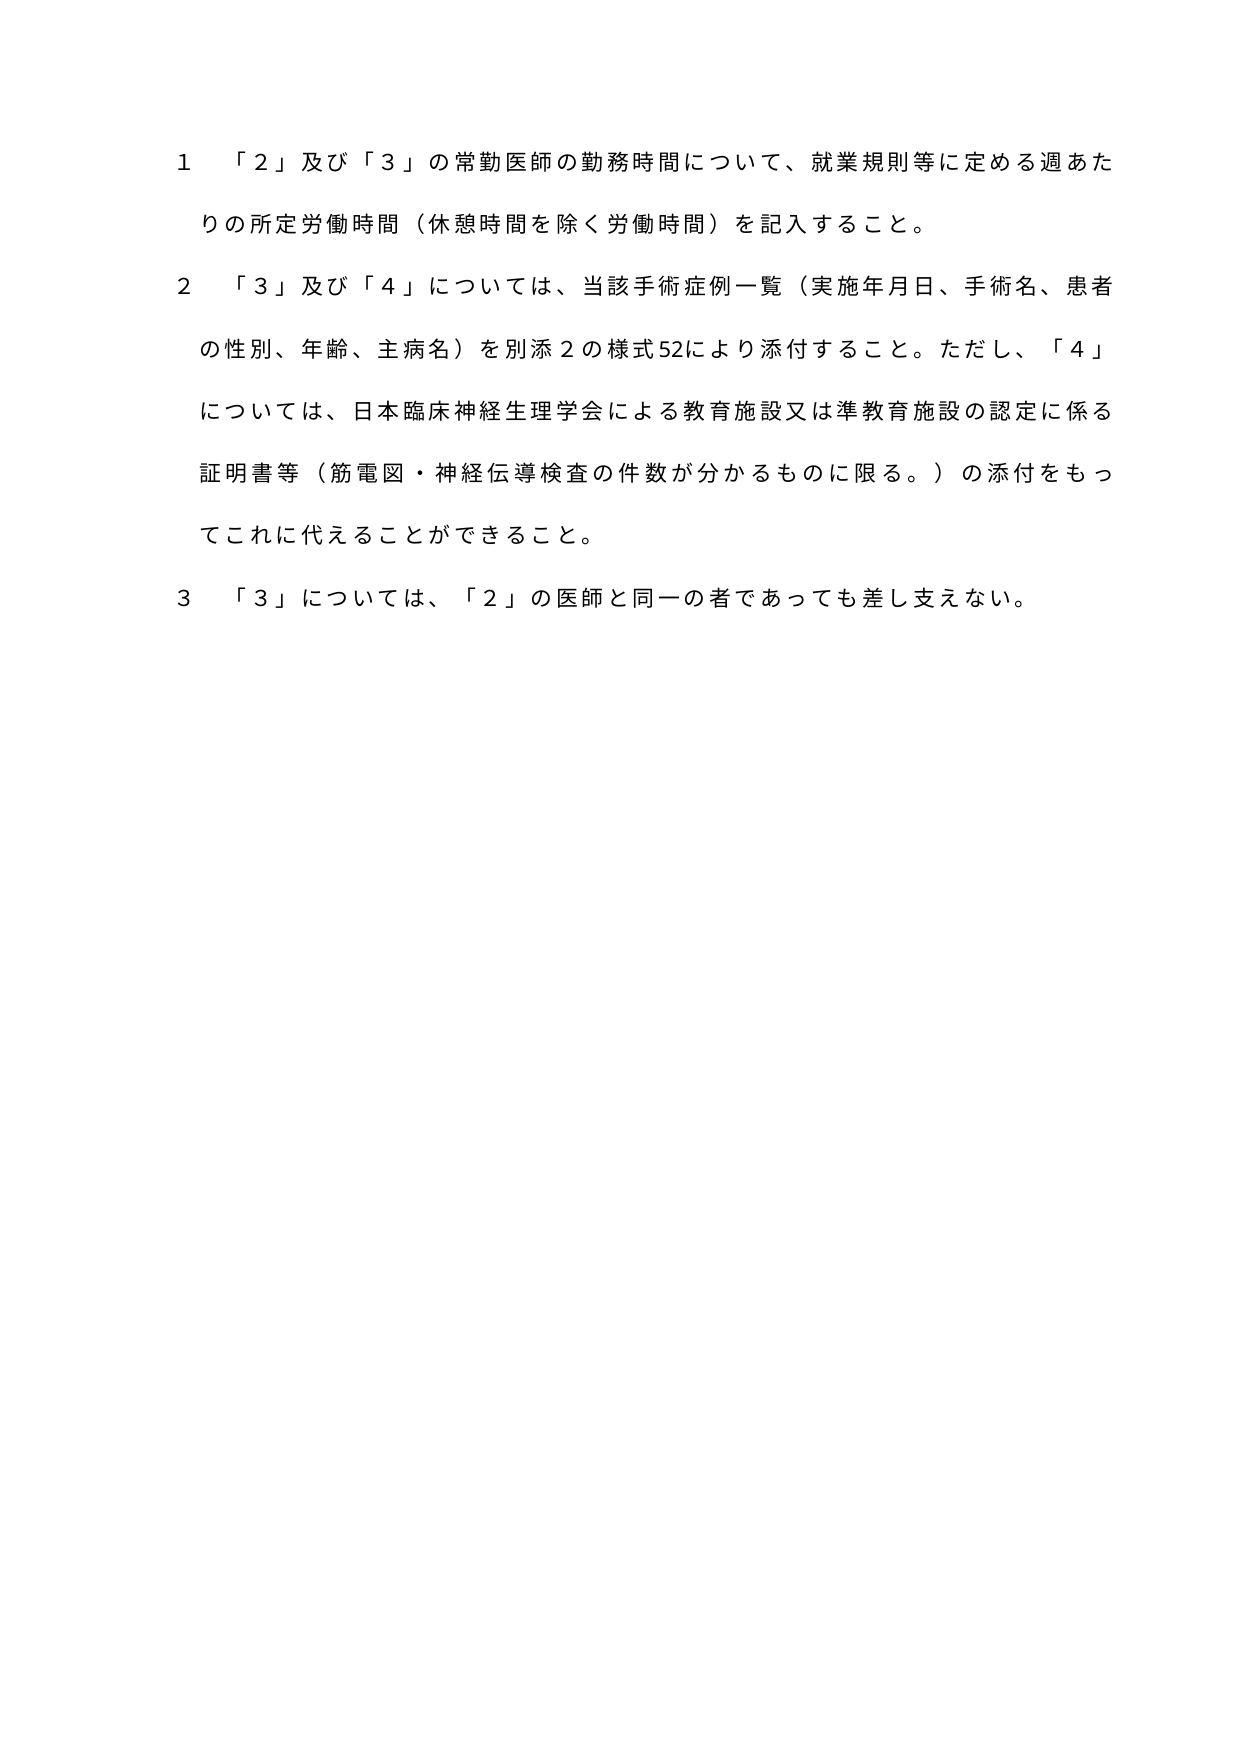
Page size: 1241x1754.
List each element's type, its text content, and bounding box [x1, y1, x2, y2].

text １ 「２」及び「３」の常勤医師の勤務時間について、就業規則等に定める週あたりの所定労働時間（休憩時間を除く労働時間）を記入すること。 [167, 129, 1118, 254]
text ３ 「３」については、「２」の医師と同一の者であっても差し支えない。 [167, 566, 1118, 628]
text ２ 「３」及び「４」については、当該手術症例一覧（実施年月日、手術名、患者の性別、年齢、主病名）を別添２の様式52により添付すること。ただし、「４」については、日本臨床神経生理学会による教育施設又は準教育施設の認定に係る証明書等（筋電図・神経伝導検査の件数が分かるものに限る。）の添付をもってこれに代えることができること。 [167, 254, 1118, 566]
